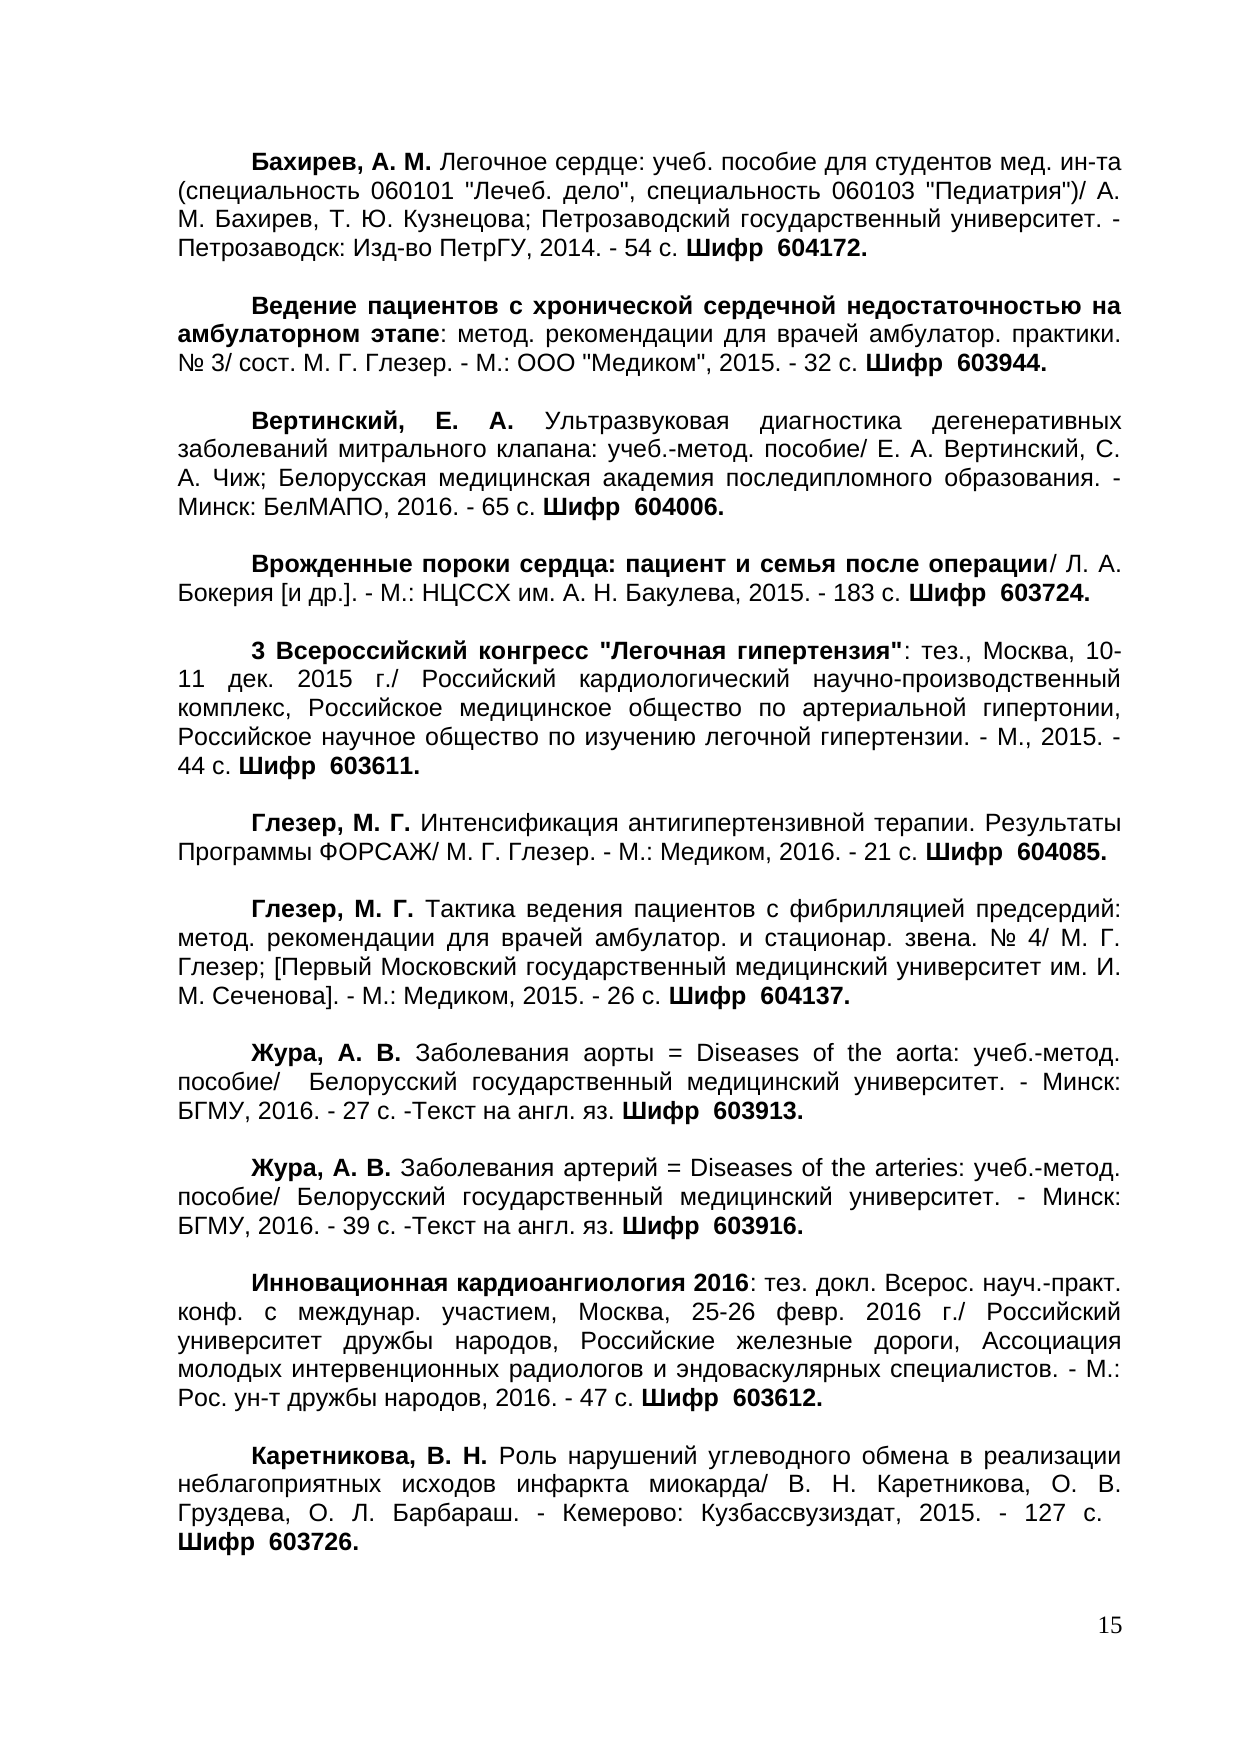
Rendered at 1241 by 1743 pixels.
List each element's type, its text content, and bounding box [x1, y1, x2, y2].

text Вертинский, Е. А. Ультразвуковая диагностика дегенеративных заболеваний митрального клапана: учеб.-метод. пособие/ Е. А. Вертинский, С. А. Чиж; Белорусская медицинская академия последипломного образования. - Минск: БелМАПО, 2016. - 65 с. Шифр 604006. [177, 406, 1122, 521]
text 3 Всероссийский конгресс "Легочная гипертензия": тез., Москва, 10-11 дек. 2015 г./ Российский кардиологический научно-производственный комплекс, Российское медицинское общество по артериальной гипертонии, Российское научное общество по изучению легочной гипертензии. - М., 2015. - 44 с. Шифр 603611. [177, 636, 1122, 779]
text Глезер, М. Г. Тактика ведения пациентов с фибрилляцией предсердий: метод. рекомендации для врачей амбулатор. и стационар. звена. № 4/ М. Г. Глезер; [Первый Московский государственный медицинский университет им. И. М. Сеченова]. - М.: Медиком, 2015. - 26 с. Шифр 604137. [177, 894, 1122, 1009]
text Врожденные пороки сердца: пациент и семья после операции/ Л. А. Бокерия [и др.]. - М.: НЦССХ им. А. Н. Бакулева, 2015. - 183 с. Шифр 603724. [177, 549, 1122, 607]
text Ведение пациентов с хронической сердечной недостаточностью на амбулаторном этапе: метод. рекомендации для врачей амбулатор. практики. № 3/ сост. М. Г. Глезер. - М.: ООО "Медиком", 2015. - 32 с. Шифр 603944. [177, 291, 1122, 377]
text Жура, А. В. Заболевания аорты = Diseases of the aorta: учеб.-метод. пособие/ Белорусский государственный медицинский университет. - Минск: БГМУ, 2016. - 27 с. -Текст на англ. яз. Шифр 603913. [177, 1038, 1122, 1124]
text Каретникова, В. Н. Роль нарушений углеводного обмена в реализации неблагоприятных исходов инфаркта миокарда/ В. Н. Каретникова, О. В. Груздева, О. Л. Барбараш. - Кемерово: Кузбассвузиздат, 2015. - 127 с. Шифр 603726. [177, 1441, 1122, 1556]
text Жура, А. В. Заболевания артерий = Diseases of the arteries: учеб.-метод. пособие/ Белорусский государственный медицинский университет. - Минск: БГМУ, 2016. - 39 с. -Текст на англ. яз. Шифр 603916. [177, 1153, 1122, 1239]
text Глезер, М. Г. Интенсификация антигипертензивной терапии. Результаты Программы ФОРСАЖ/ М. Г. Глезер. - М.: Медиком, 2016. - 21 с. Шифр 604085. [177, 808, 1122, 866]
text Инновационная кардиоангиология 2016: тез. докл. Всерос. науч.-практ. конф. с междунар. участием, Москва, 25-26 февр. 2016 г./ Российский университет дружбы народов, Российские железные дороги, Ассоциация молодых интервенционных радиологов и эндоваскулярных специалистов. - М.: Рос. ун-т дружбы народов, 2016. - 47 с. Шифр 603612. [177, 1268, 1122, 1412]
text Бахирев, А. М. Легочное сердце: учеб. пособие для студентов мед. ин-та (специальность 060101 "Лечеб. дело", специальность 060103 "Педиатрия")/ А. М. Бахирев, Т. Ю. Кузнецова; Петрозаводский государственный университет. - Петрозаводск: Изд-во ПетрГУ, 2014. - 54 с. Шифр 604172. [177, 147, 1122, 262]
